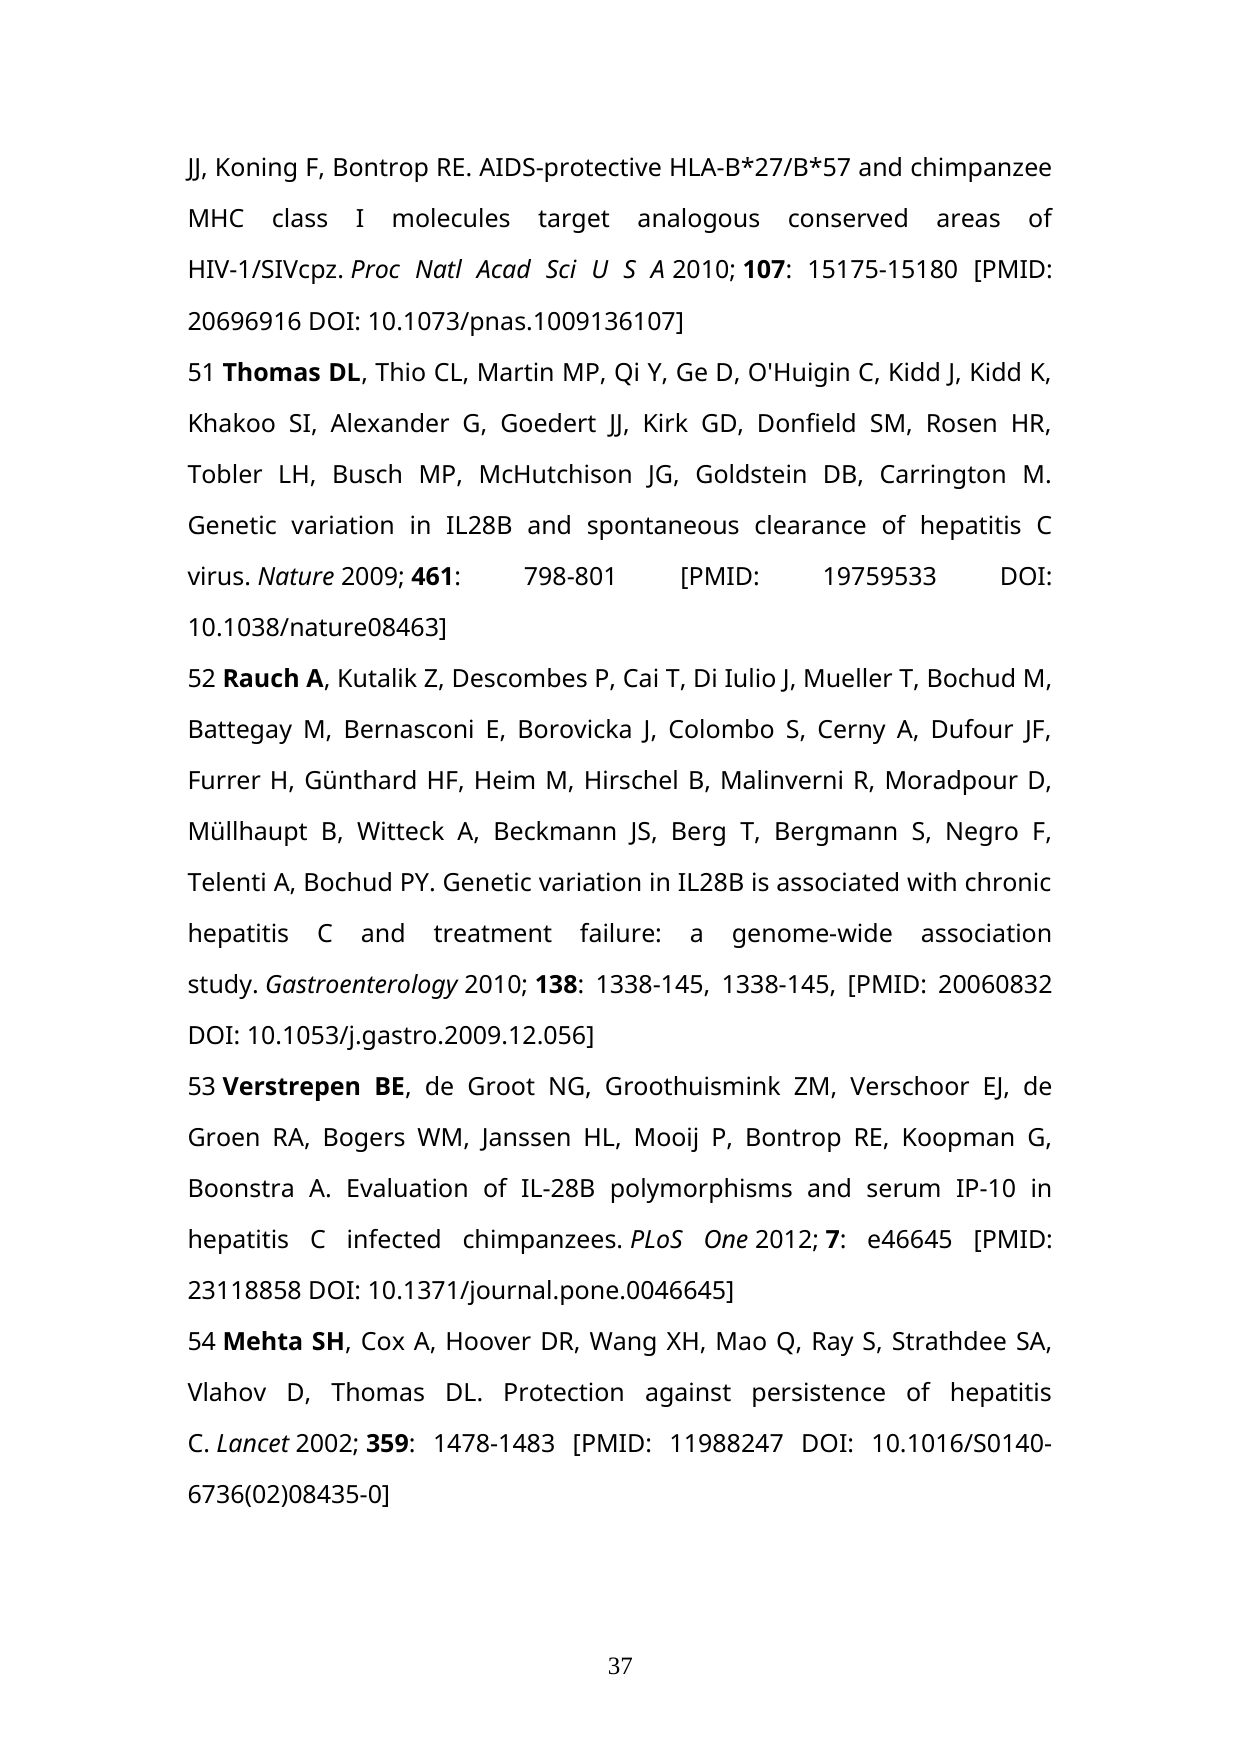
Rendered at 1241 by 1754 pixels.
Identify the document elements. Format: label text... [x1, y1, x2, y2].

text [187, 150, 1053, 337]
text 52 Rauch A, Kutalik Z, Descombes P, Cai T, Di Iulio J, Mueller T, Bochud M, Battegay M, Bernasconi E, Borovicka J, Colombo S, Cerny A, Dufour JF, Furrer H, Günthard HF, Heim M, Hirschel B, Malinverni R, Moradpour D, Müllhaupt B, Witteck A, Beckmann JS, Berg T, Bergmann S, Negro F, Telenti A, Bochud PY. Genetic variation in IL28B is associated with chronic hepatitis C and treatment failure: a genome-wide association study. Gastroenterology 2010; 138: 1338-145, 1338-145, [PMID: 20060832 DOI: 10.1053/j.gastro.2009.12.056] [187, 660, 1053, 1052]
text 53 Verstrepen BE, de Groot NG, Groothuismink ZM, Verschoor EJ, de Groen RA, Bogers WM, Janssen HL, Mooij P, Bontrop RE, Koopman G, Boonstra A. Evaluation of IL-28B polymorphisms and serum IP-10 in hepatitis C infected chimpanzees. PLoS One 2012; 7: e46645 [PMID: 23118858 DOI: 10.1371/journal.pone.0046645] [187, 1069, 1053, 1307]
text 51 Thomas DL, Thio CL, Martin MP, Qi Y, Ge D, O'Huigin C, Kidd J, Kidd K, Khakoo SI, Alexander G, Goedert JJ, Kirk GD, Donfield SM, Rosen HR, Tobler LH, Busch MP, McHutchison JG, Goldstein DB, Carrington M. Genetic variation in IL28B and spontaneous clearance of hepatitis C virus. Nature 2009; 461: 798-801 [PMID: 19759533 DOI: 10.1038/nature08463] [187, 354, 1053, 643]
text 54 Mehta SH, Cox A, Hoover DR, Wang XH, Mao Q, Ray S, Strathdee SA, Vlahov D, Thomas DL. Protection against persistence of hepatitis C. Lancet 2002; 359: 1478-1483 [PMID: 11988247 DOI: 10.1016/S0140-6736(02)08435-0] [187, 1324, 1053, 1511]
